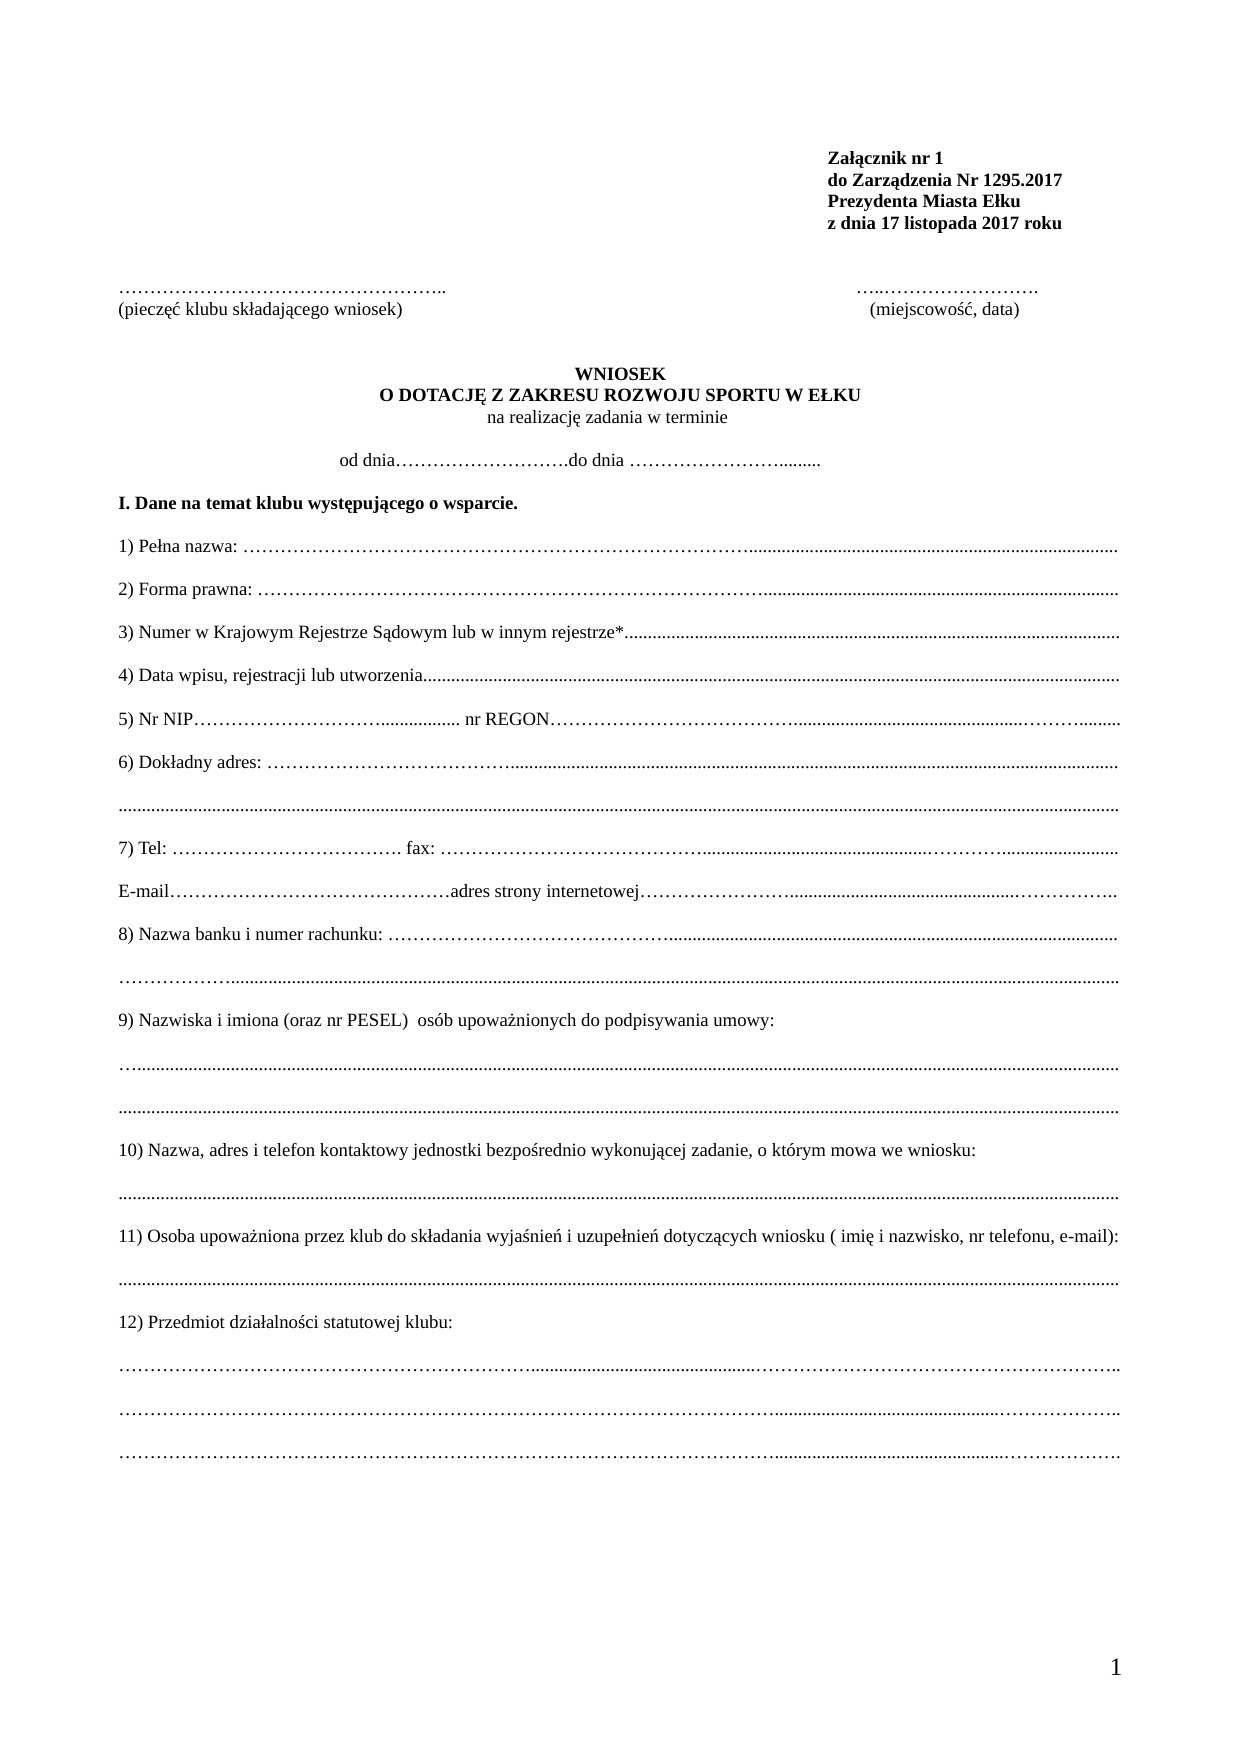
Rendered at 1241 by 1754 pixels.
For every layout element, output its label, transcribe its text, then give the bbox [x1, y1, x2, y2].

text ……………….............................................................................................................................................................................................. [118, 966, 1122, 988]
text ...................................................................................................................................................................................................................... [118, 1268, 1122, 1290]
text 1) Pełna nazwa: ………………………………………………………………………............................................................................... [118, 535, 1122, 557]
text ….................................................................................................................................................................................................................. [118, 1052, 1122, 1074]
text Załącznik nr 1 [827, 147, 1122, 168]
text na realizację zadania w terminie [118, 406, 1122, 427]
text ...................................................................................................................................................................................................................... [118, 1182, 1122, 1203]
text do Zarządzenia Nr 1295.2017 [827, 168, 1122, 190]
text ……………………………………………………………………………………………................................................……………….. [118, 1397, 1122, 1419]
text …………………………………………….. …..……………………. [118, 276, 1122, 298]
text 2) Forma prawna: ………………………………………………………………………............................................................................ [118, 578, 1122, 600]
text 3) Numer w Krajowym Rejestrze Sądowym lub w innym rejestrze*.......................................................................................................... [118, 621, 1122, 643]
text od dnia……………………….do dnia ……………………......... [118, 449, 1122, 470]
text ...................................................................................................................................................................................................................... [118, 1096, 1122, 1117]
text 4) Data wpisu, rejestracji lub utworzenia..................................................................................................................................................... [118, 664, 1122, 686]
text 8) Nazwa banku i numer rachunku: ………………………………………................................................................................................ [118, 923, 1122, 945]
text z dnia 17 listopada 2017 roku [827, 212, 1122, 233]
text 9) Nazwiska i imiona (oraz nr PESEL) osób upoważnionych do podpisywania umowy: [118, 1009, 1122, 1031]
text 10) Nazwa, adres i telefon kontaktowy jednostki bezpośrednio wykonującej zadanie, o którym mowa we wniosku: [118, 1139, 1122, 1160]
text WNIOSEK [118, 362, 1122, 384]
text O DOTACJĘ Z ZAKRESU ROZWOJU SPORTU W EŁKU [118, 384, 1122, 406]
text 7) Tel: ………………………………. fax: ……………………………………................................................…………......................... [118, 837, 1122, 858]
text 11) Osoba upoważniona przez klub do składania wyjaśnień i uzupełnień dotyczących wniosku ( imię i nazwisko, nr telefonu, e-mail): [118, 1225, 1122, 1247]
text …………………………………………………………………………………………….................................................………………. [118, 1441, 1122, 1462]
text 5) Nr NIP…………………………................. nr REGON………………………………….................................................………......... [118, 707, 1122, 729]
text (pieczęć klubu składającego wniosek) (miejscowość, data) [118, 298, 1122, 319]
text 12) Przedmiot działalności statutowej klubu: [118, 1311, 1122, 1333]
text Prezydenta Miasta Ełku [827, 190, 1122, 212]
text I. Dane na temat klubu występującego o wsparcie. [118, 492, 1122, 513]
text ...................................................................................................................................................................................................................... [118, 794, 1122, 815]
text E-mail………………………………………adres strony internetowej……………………................................................…………….. [118, 880, 1122, 902]
text …………………………………………………………................................................………………………………………………….. [118, 1354, 1122, 1376]
text 6) Dokładny adres: ………………………………….................................................................................................................................. [118, 751, 1122, 772]
